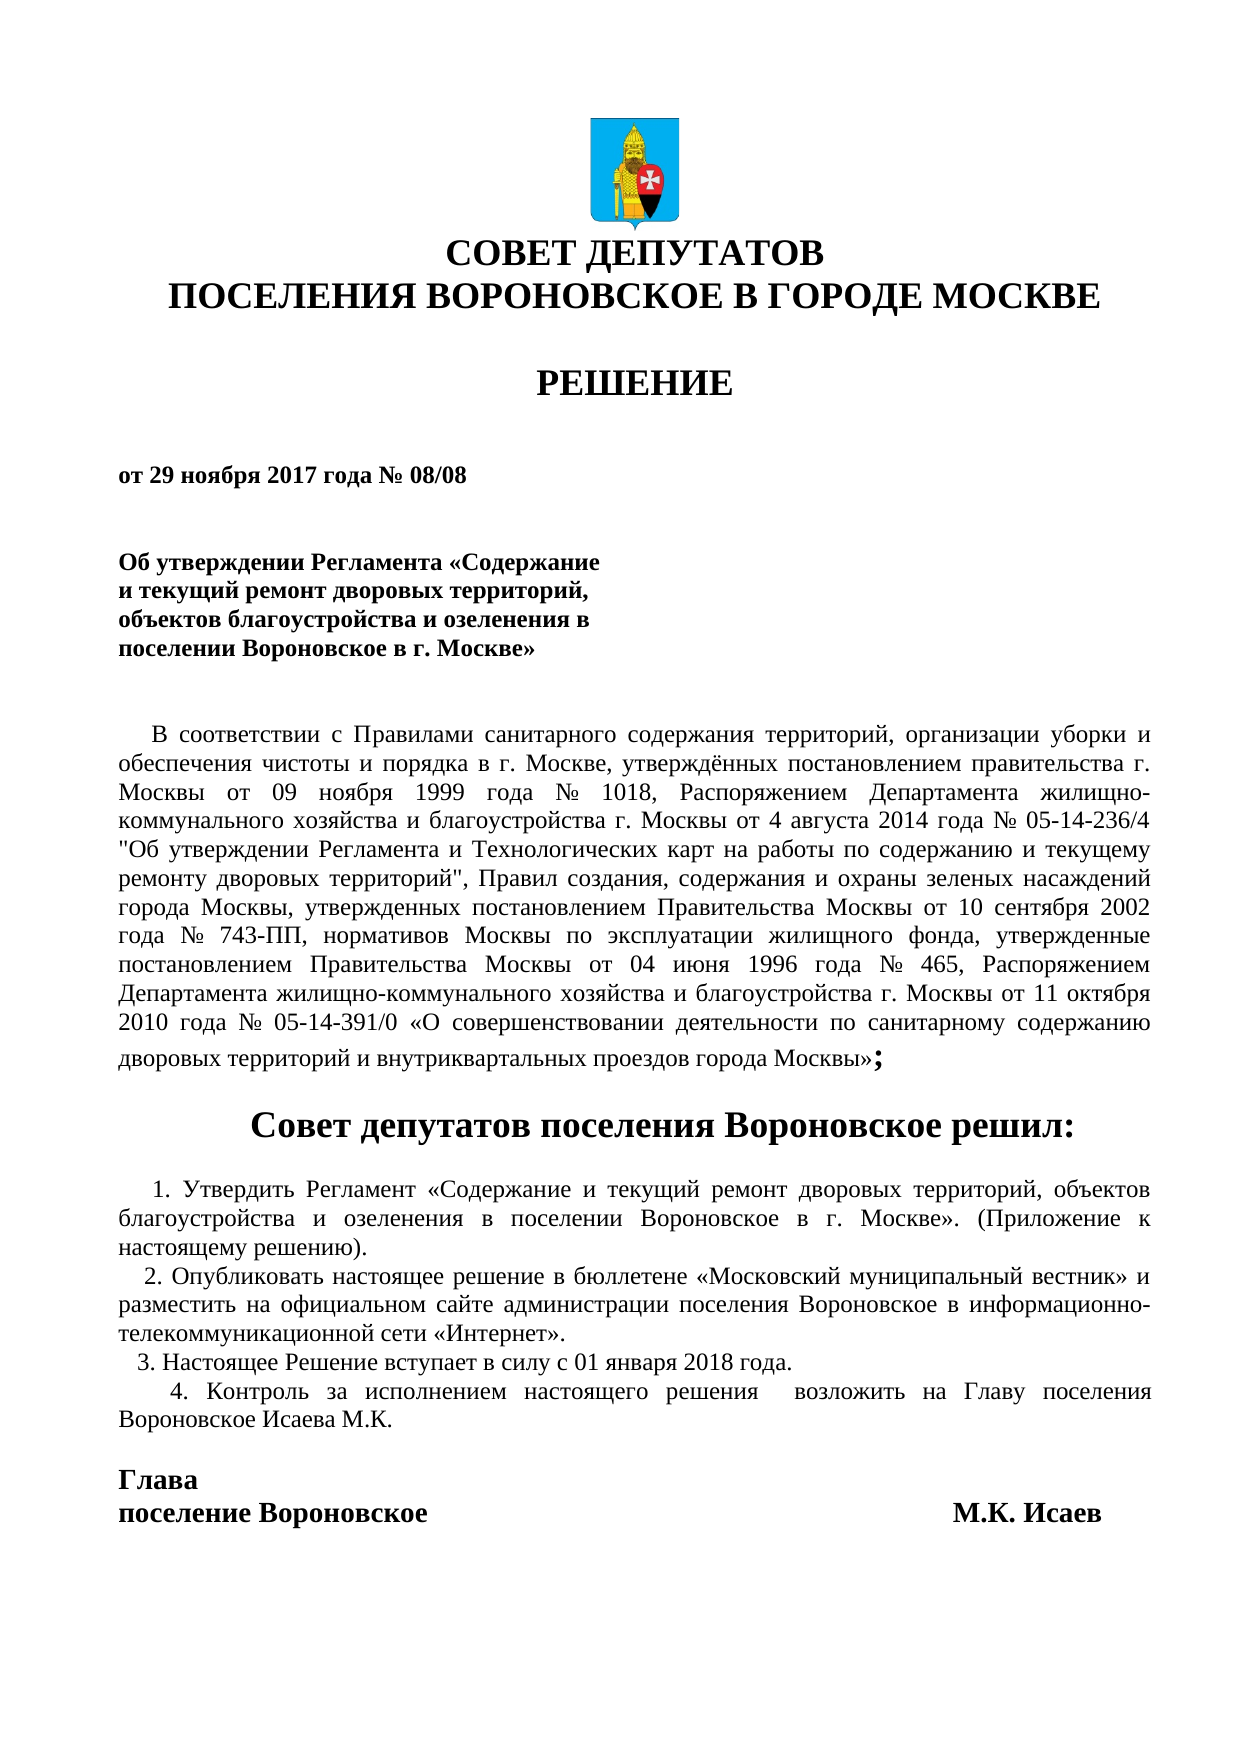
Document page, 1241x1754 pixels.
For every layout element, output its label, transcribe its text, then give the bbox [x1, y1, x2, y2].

title поселении Вороновское в г. Москве» [118, 633, 1152, 662]
text 3. Настоящее Решение вступает в силу с 01 января 2018 года. [118, 1347, 1152, 1376]
text 1. Утвердить Регламент «Содержание и текущий ремонт дворовых территорий, объектов благоустройства и озеленения в поселении Вороновское в г. Москве». (Приложение к настоящему решению). [118, 1174, 1152, 1261]
text 4. Контроль за исполнением настоящего решения возложить на Главу поселения Вороновское Исаева М.К. [118, 1376, 1152, 1433]
text СОВЕТ ДЕПУТАТОВ [118, 231, 1152, 274]
text Глава [118, 1462, 1152, 1496]
title и текущий ремонт дворовых территорий, [118, 576, 1152, 604]
text поселение Вороновское М.К. Исаев [118, 1496, 1152, 1529]
text РЕШЕНИЕ [118, 360, 1152, 403]
text В соответствии с Правилами санитарного содержания территорий, организации уборки и обеспечения чистоты и порядка в г. Москве, утверждённых постановлением правительства г. Москвы от 09 ноября 1999 года № 1018, Распоряжением Департамента жилищно-коммунального хозяйства и благоустройства г. Москвы от 4 августа 2014 года № 05-14-236/4 "Об утверждении Регламента и Технологических карт на работы по содержанию и текущему ремонту дворовых территорий", Правил создания, содержания и охраны зеленых насаждений города Москвы, утвержденных постановлением Правительства Москвы от 10 сентября 2002 года № 743-ПП, нормативов Москвы по эксплуатации жилищного фонда, утвержденные постановлением Правительства Москвы от 04 июня 1996 года № 465, Распоряжением Департамента жилищно-коммунального хозяйства и благоустройства г. Москвы от 11 октября 2010 года № 05-14-391/0 «О совершенствовании деятельности по санитарному содержанию дворовых территорий и внутриквартальных проездов города Москвы»; [118, 719, 1152, 1074]
title объектов благоустройства и озеленения в [118, 604, 1152, 633]
text 2. Опубликовать настоящее решение в бюллетене «Московский муниципальный вестник» и разместить на официальном сайте администрации поселения Вороновское в информационно-телекоммуникационной сети «Интернет». [118, 1261, 1152, 1347]
text от 29 ноября 2017 года № 08/08 [118, 461, 1152, 489]
text Совет депутатов поселения Вороновское решил: [118, 1103, 1152, 1146]
text ПОСЕЛЕНИЯ ВОРОНОВСКОЕ В ГОРОДЕ МОСКВЕ [118, 274, 1152, 317]
title Об утверждении Регламента «Содержание [118, 547, 1152, 576]
picture [590, 120, 680, 231]
